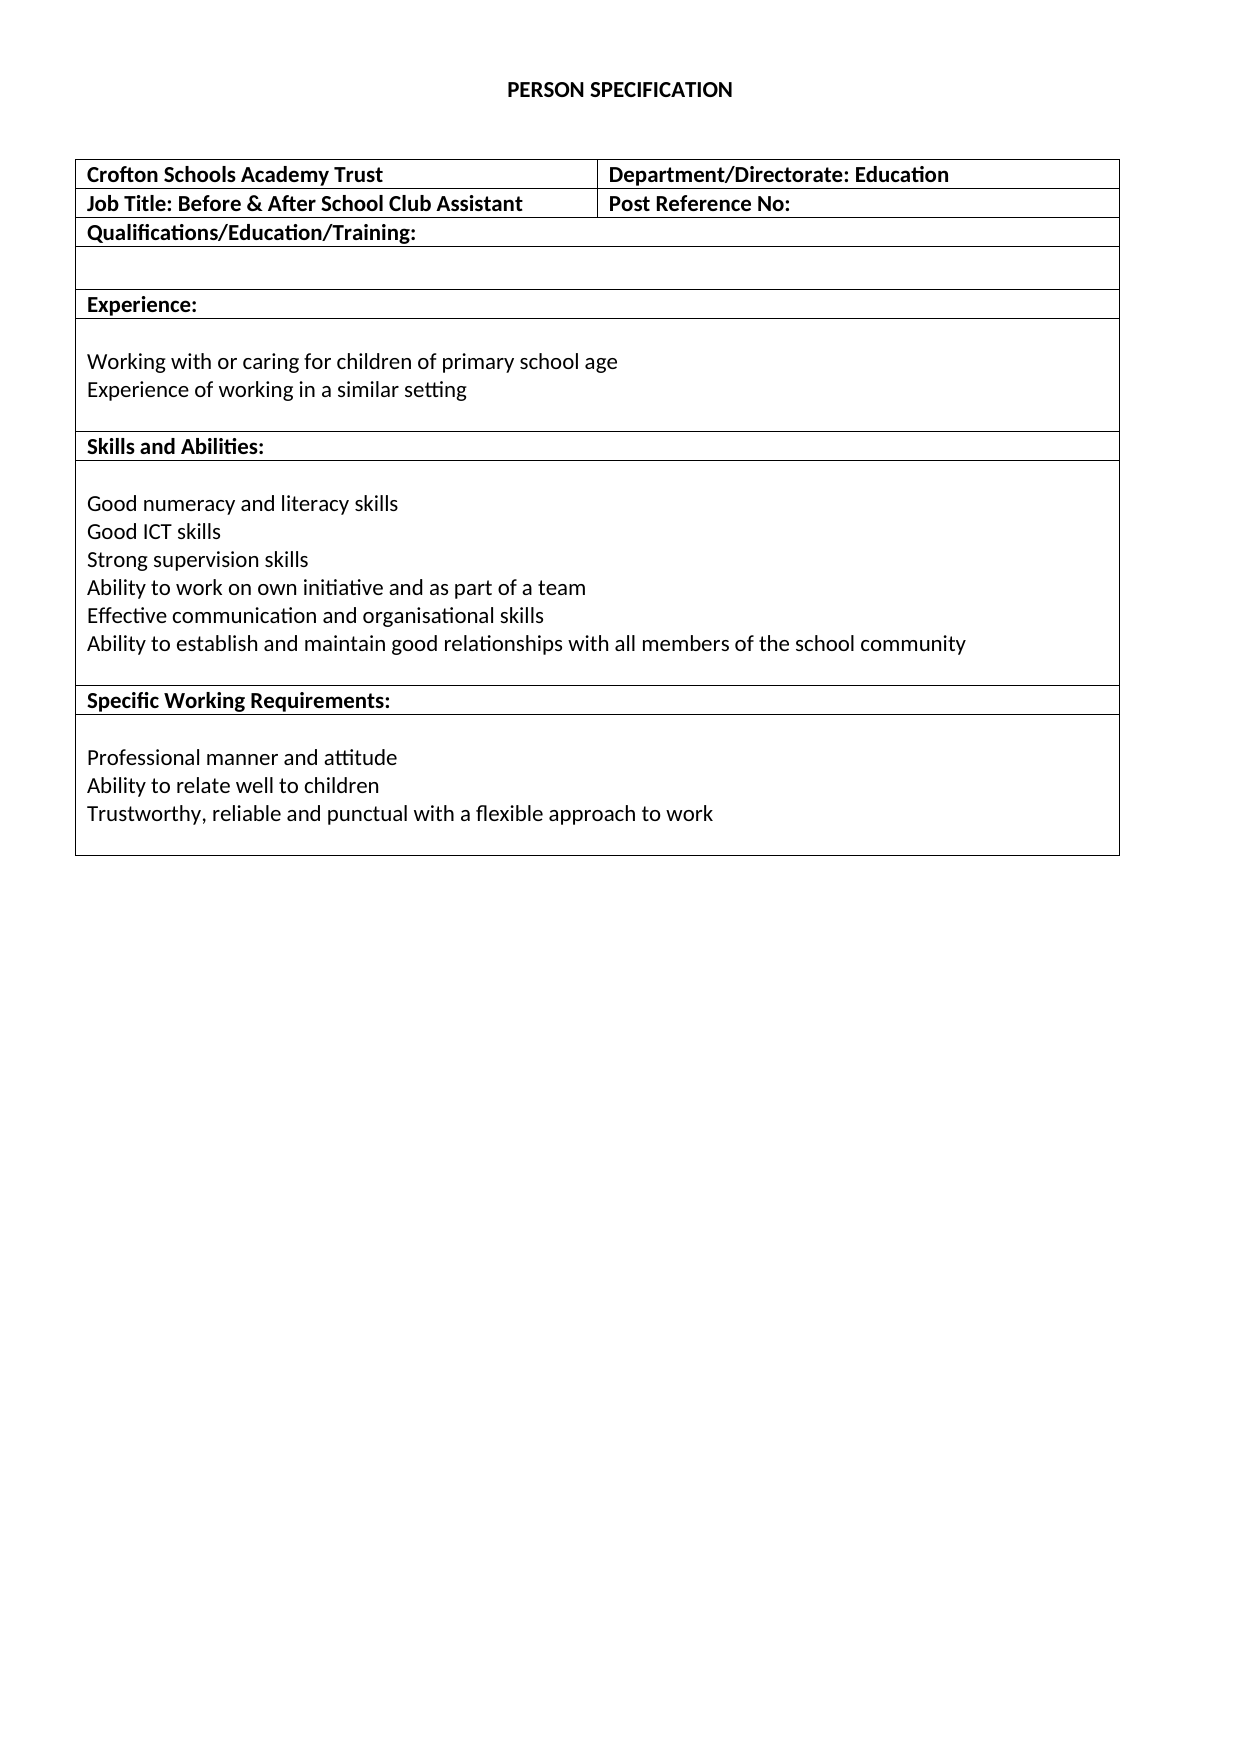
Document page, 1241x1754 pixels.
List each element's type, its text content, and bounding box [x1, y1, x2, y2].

table_cell Experience: [76, 290, 1119, 318]
table_cell Specific Working Requirements: [76, 686, 1119, 714]
table_cell Qualifications/Education/Training: [76, 218, 1119, 246]
table_cell Post Reference No: [598, 189, 1119, 217]
table_header Crofton Schools Academy Trust [76, 160, 597, 188]
table_cell Skills and Abilities: [76, 432, 1119, 460]
table_cell Job Title: Before & After School Club Assistant [76, 189, 597, 217]
table_cell Good numeracy and literacy skills Good ICT skills Strong supervision skills Ability to work on own initiative and as part of a team Effective communication and organisational skills Ability to establish and maintain good relationships with all members of the school community [76, 461, 1119, 685]
table_cell Working with or caring for children of primary school age Experience of working in a similar setting [76, 319, 1119, 431]
table_cell [76, 247, 1119, 289]
text PERSON SPECIFICATION [75, 75, 1165, 103]
table_cell Professional manner and attitude Ability to relate well to children Trustworthy, reliable and punctual with a flexible approach to work [76, 715, 1119, 855]
table_header Department/Directorate: Education [598, 160, 1119, 188]
